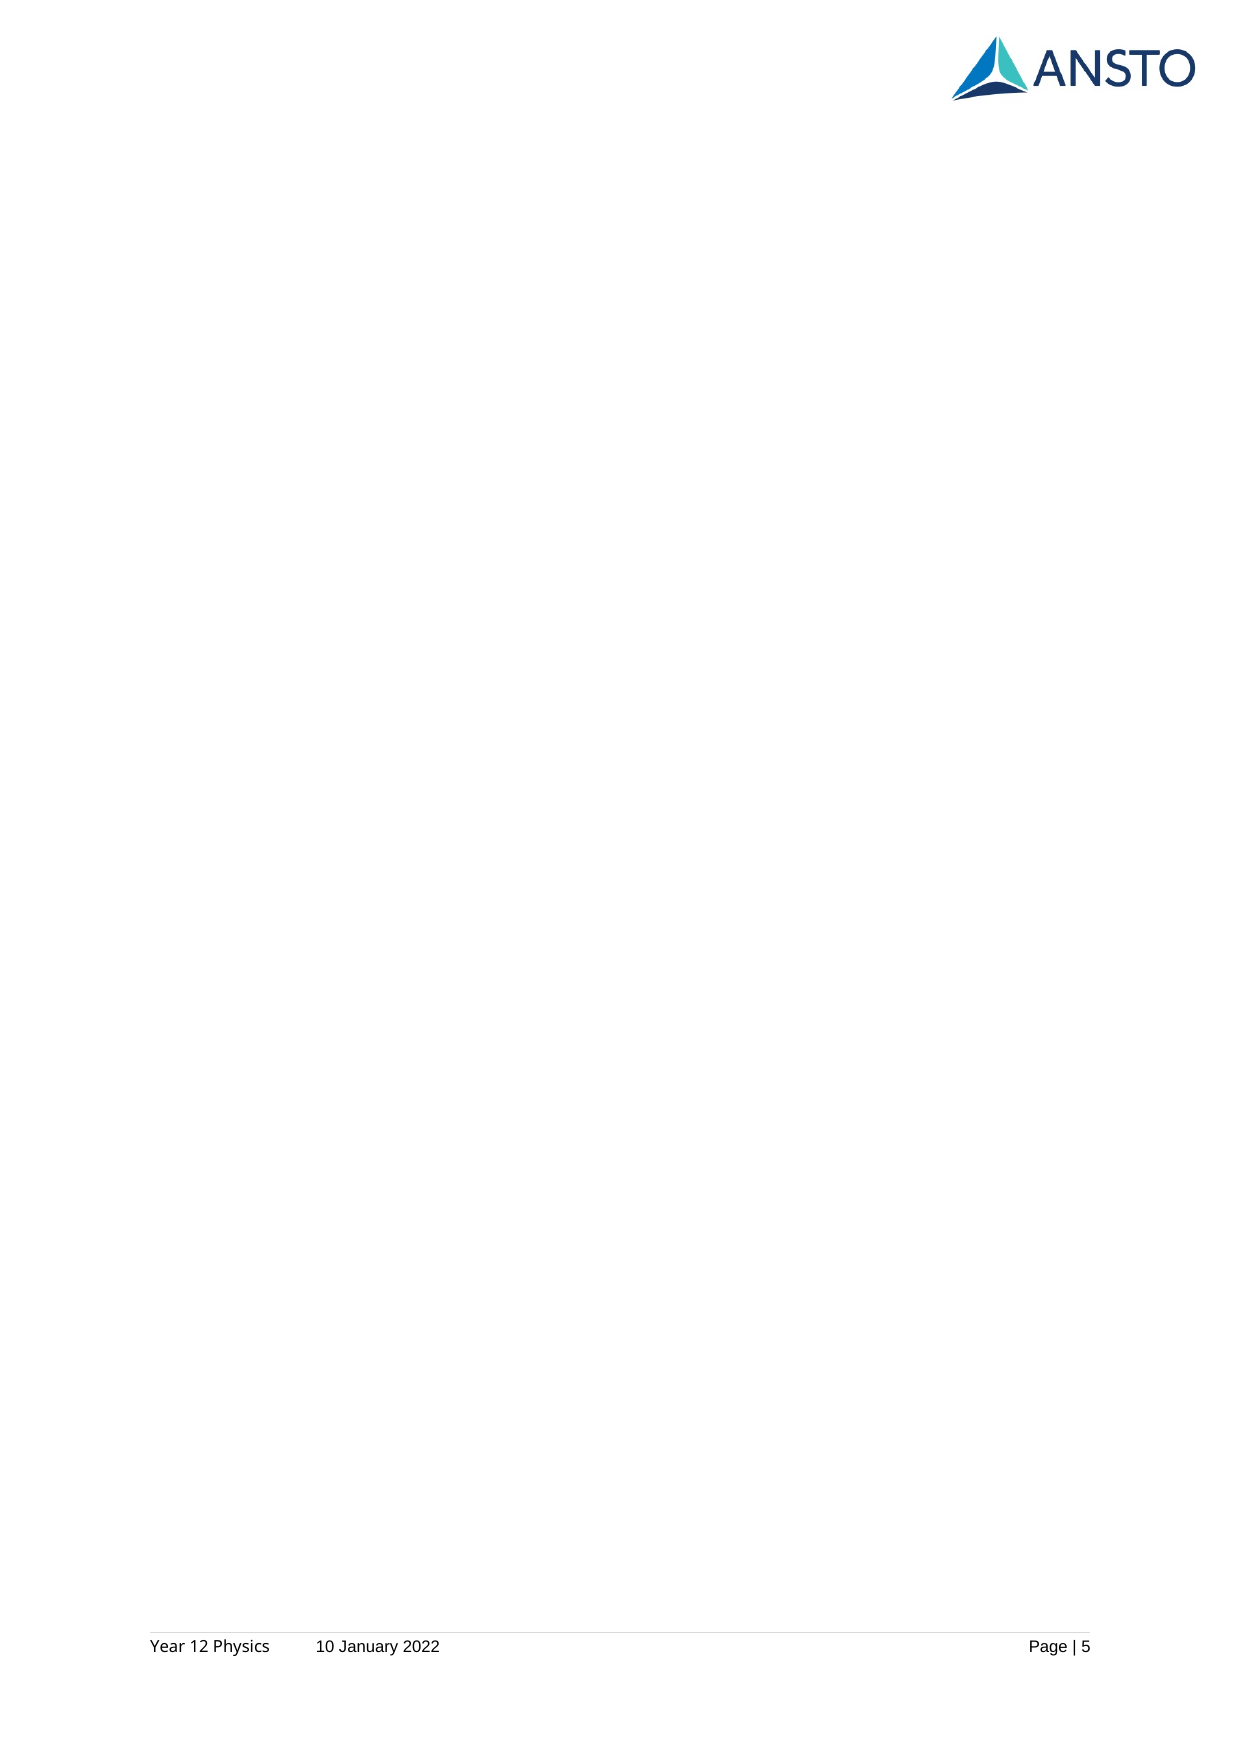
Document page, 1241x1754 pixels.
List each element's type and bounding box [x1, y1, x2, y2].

picture [949, 36, 1197, 105]
